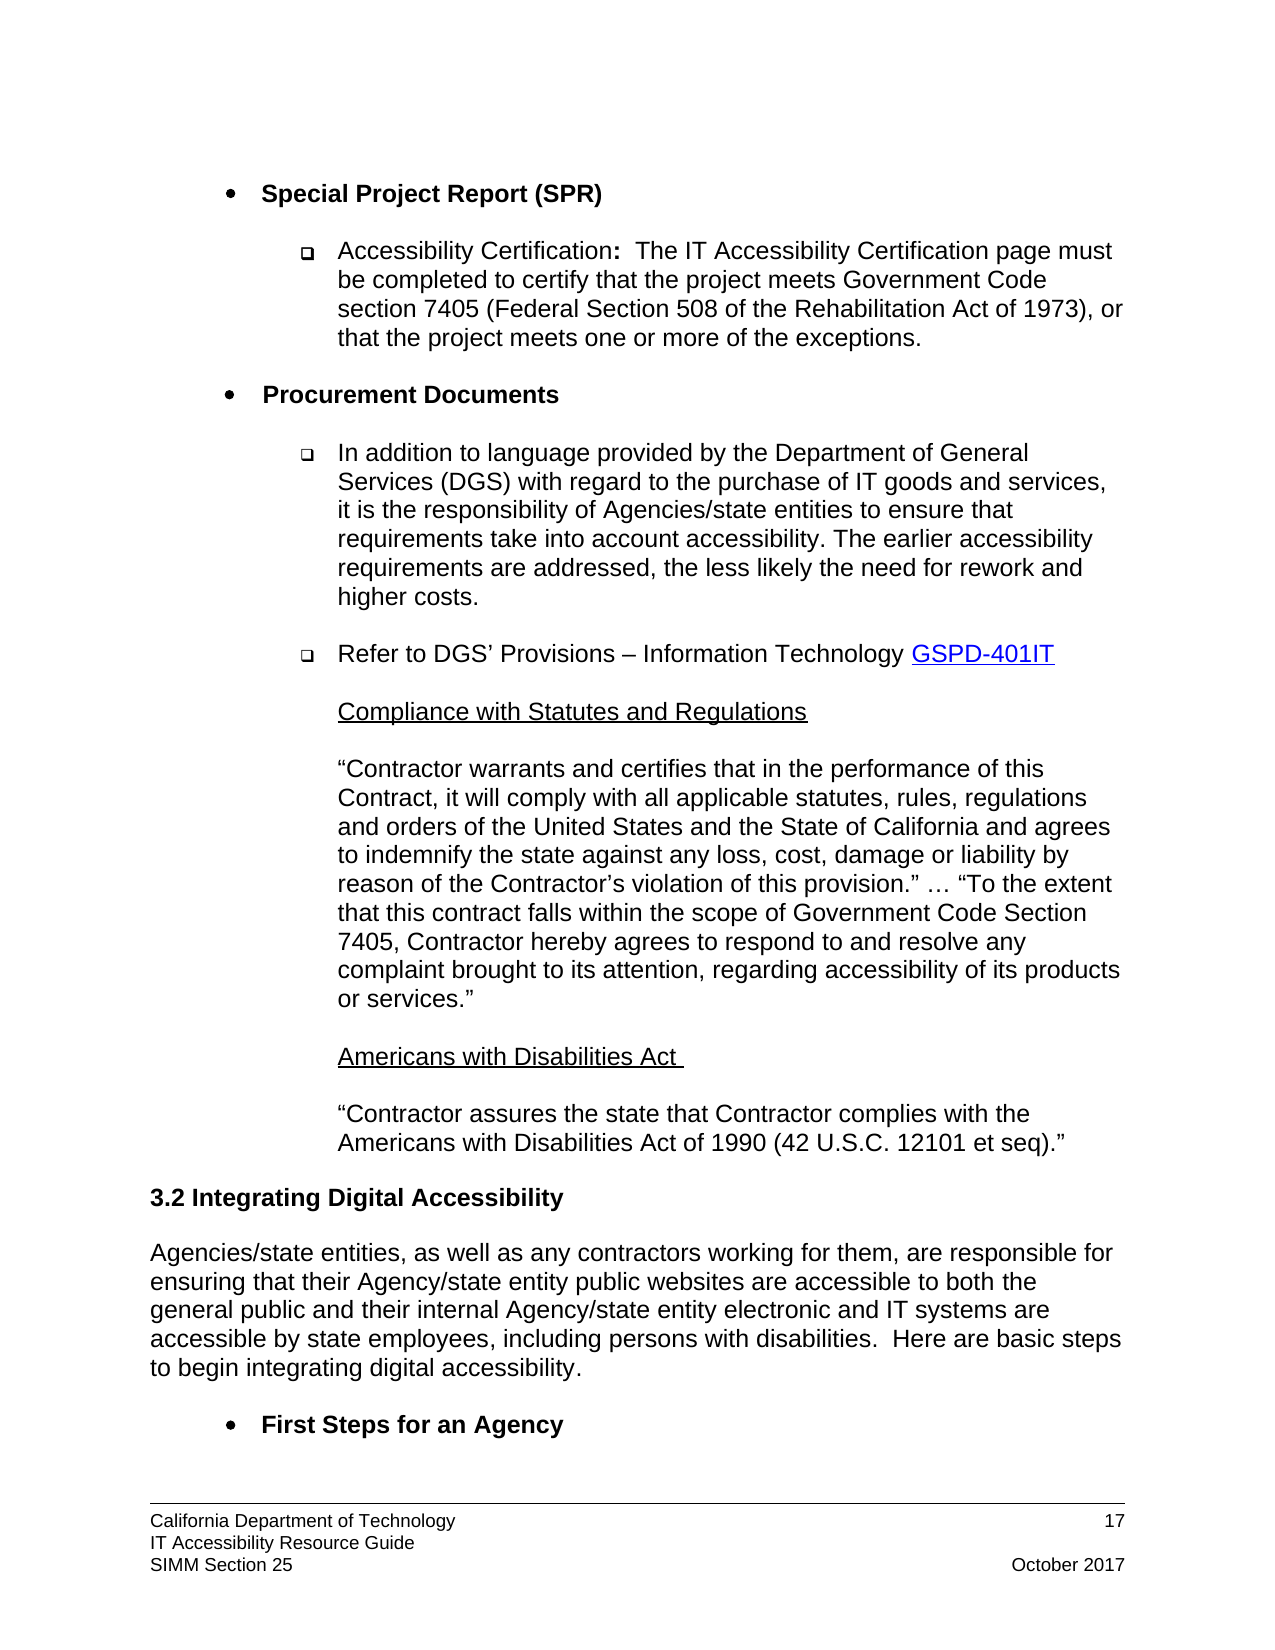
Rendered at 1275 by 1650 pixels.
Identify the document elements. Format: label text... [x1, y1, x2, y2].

text “Contractor assures the state that Contractor complies with the Americans with Disabilities Act of 1990 (42 U.S.C. 12101 et seq).” [337, 1099, 1125, 1156]
text Agencies/state entities, as well as any contractors working for them, are responsible for ensuring that their Agency/state entity public websites are accessible to both the general public and their internal Agency/state entity electronic and IT systems are accessible by state employees, including persons with disabilities. Here are basic steps to begin integrating digital accessibility. [150, 1238, 1125, 1382]
list Special Project Report (SPR) [226, 179, 1125, 208]
text “Contractor warrants and certifies that in the performance of this Contract, it will comply with all applicable statutes, rules, regulations and orders of the United States and the State of California and agrees to indemnify the state against any loss, cost, damage or liability by reason of the Contractor’s violation of this provision.” … “To the extent that this contract falls within the scope of Government Code Section 7405, Contractor hereby agrees to respond to and resolve any complaint brought to its attention, regarding accessibility of its products or services.” [300, 754, 1125, 1013]
subtitle 3.2 Integrating Digital Accessibility [150, 1183, 1125, 1212]
list Procurement Documents [225, 380, 1125, 409]
list In addition to language provided by the Department of General Services (DGS) with regard to the purchase of IT goods and services, it is the responsibility of Agencies/state entities to ensure that requirements take into account accessibility. The earlier accessibility requirements are addressed, the less likely the need for rework and higher costs. [300, 438, 1125, 610]
list Refer to DGS’ Provisions – Information Technology GSPD-401IT [300, 639, 1125, 668]
list Accessibility Certification: The IT Accessibility Certification page must be completed to certify that the project meets Government Code section 7405 (Federal Section 508 of the Rehabilitation Act of 1973), or that the project meets one or more of the exceptions. [300, 236, 1125, 351]
text Compliance with Statutes and Regulations [300, 696, 1125, 725]
text Americans with Disabilities Act [337, 1041, 1125, 1070]
list First Steps for an Agency [226, 1410, 1125, 1439]
